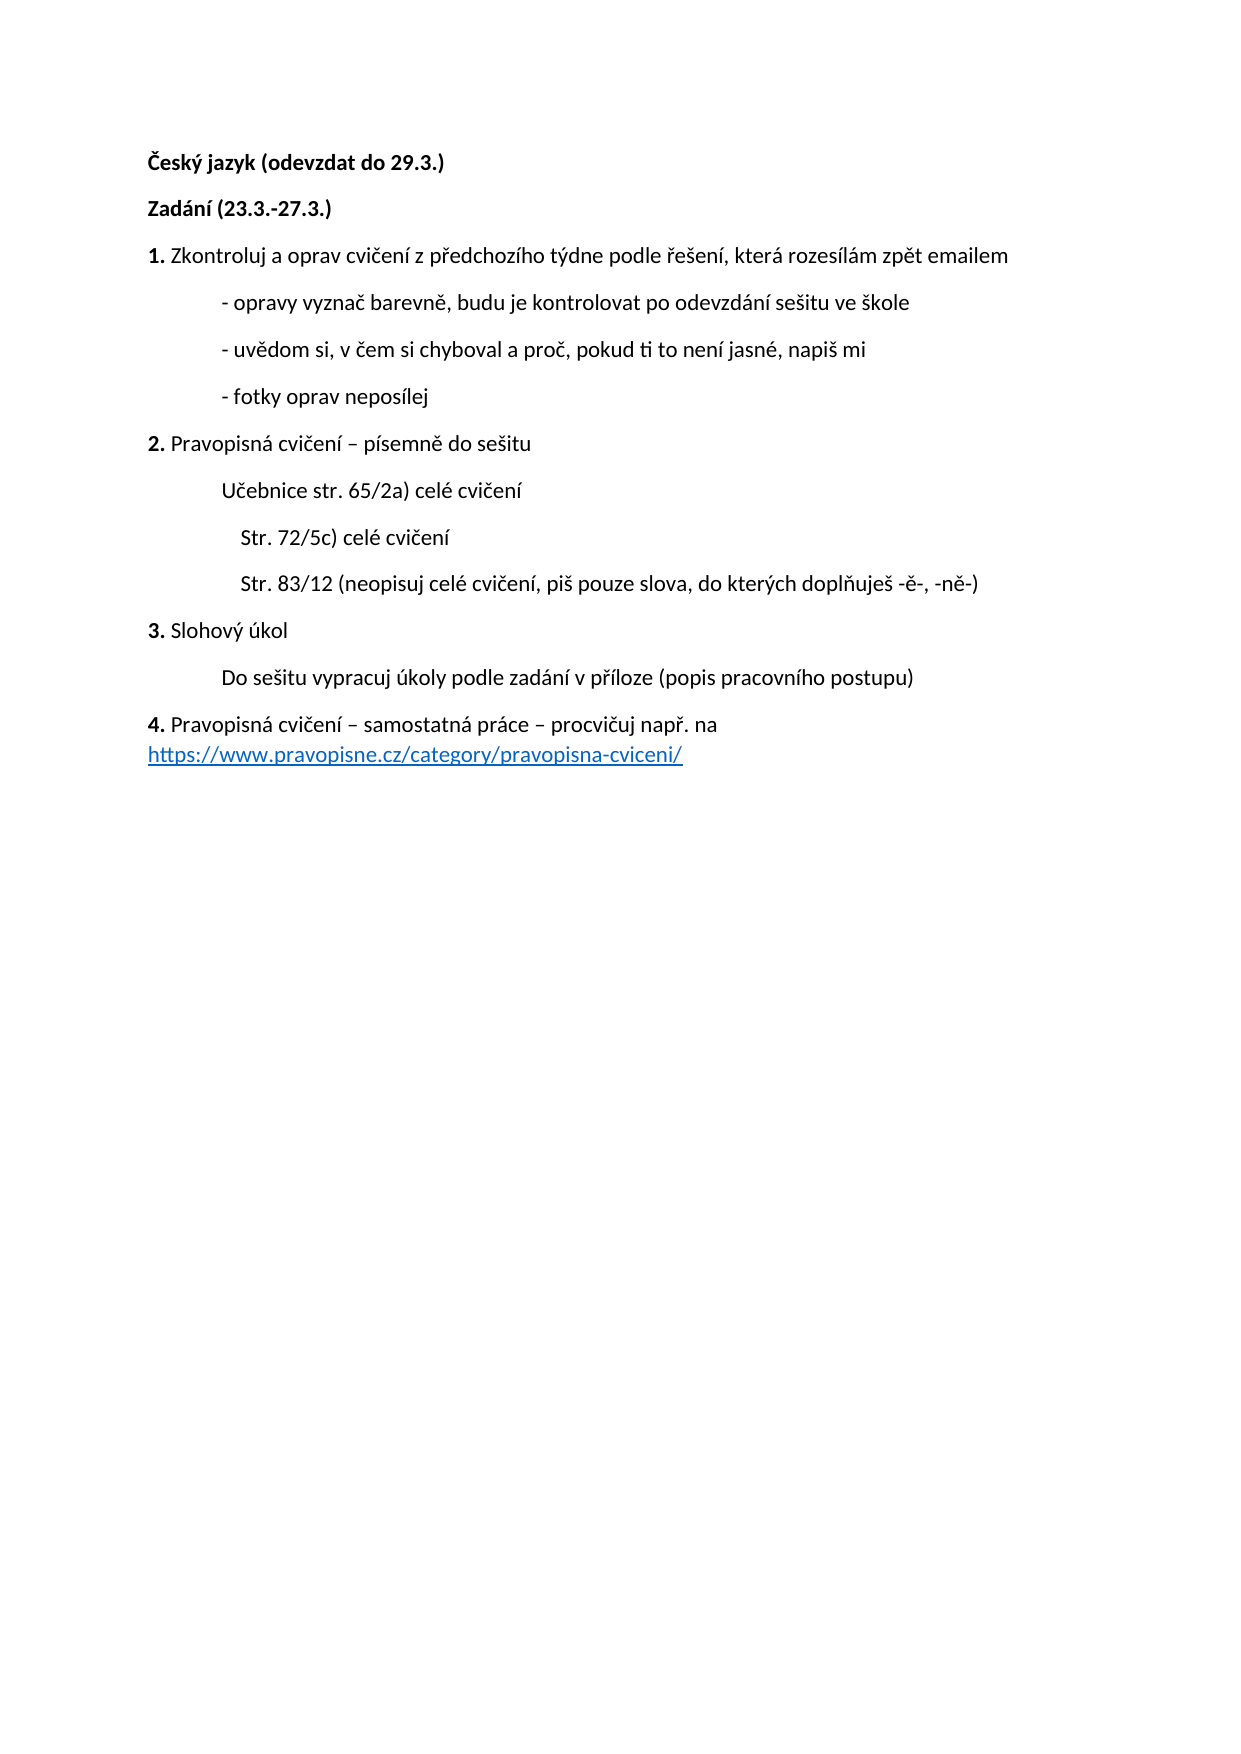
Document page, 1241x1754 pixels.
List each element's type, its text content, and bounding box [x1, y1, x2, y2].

text - fotky oprav neposílej [148, 382, 1093, 410]
text Str. 72/5c) celé cvičení [148, 523, 1093, 551]
text Český jazyk (odevzdat do 29.3.) [148, 148, 1093, 176]
text 4. Pravopisná cvičení – samostatná práce – procvičuj např. na https://www.pravopisne.cz/category/pravopisna-cviceni/ [148, 710, 1093, 768]
text Str. 83/12 (neopisuj celé cvičení, piš pouze slova, do kterých doplňuješ -ě-, -ně-) [148, 569, 1093, 597]
text Učebnice str. 65/2a) celé cvičení [148, 476, 1093, 504]
text 2. Pravopisná cvičení – písemně do sešitu [148, 429, 1093, 457]
text - uvědom si, v čem si chyboval a proč, pokud ti to není jasné, napiš mi [148, 335, 1093, 363]
text 1. Zkontroluj a oprav cvičení z předchozího týdne podle řešení, která rozesílám zpět emailem [148, 241, 1093, 269]
text 3. Slohový úkol [148, 616, 1093, 644]
text Zadání (23.3.-27.3.) [148, 194, 1093, 222]
text - opravy vyznač barevně, budu je kontrolovat po odevzdání sešitu ve škole [148, 288, 1093, 316]
text Do sešitu vypracuj úkoly podle zadání v příloze (popis pracovního postupu) [148, 663, 1093, 691]
